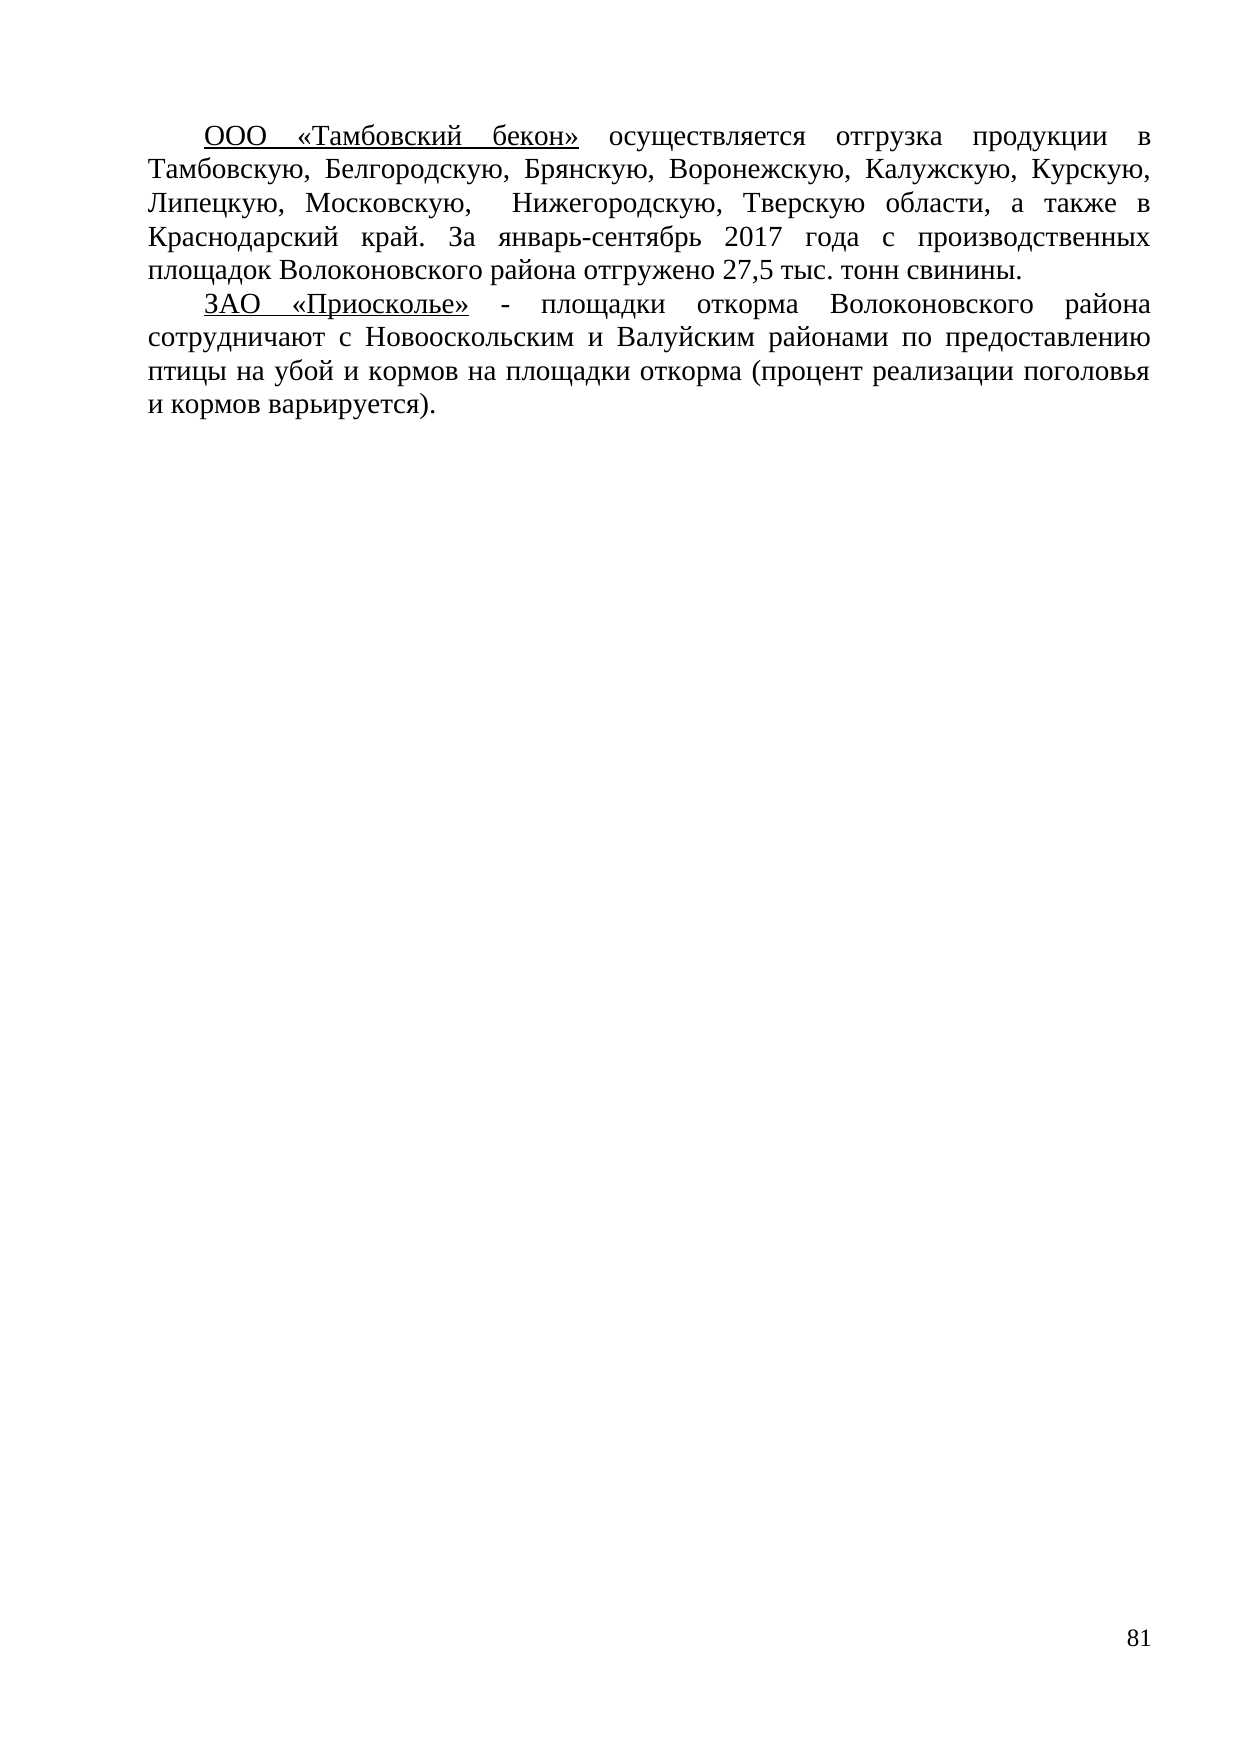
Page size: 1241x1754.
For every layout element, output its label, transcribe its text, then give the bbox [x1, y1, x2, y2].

text ООО «Тамбовский бекон» осуществляется отгрузка продукции в Тамбовскую, Белгородскую, Брянскую, Воронежскую, Калужскую, Курскую, Липецкую, Московскую, Нижегородскую, Тверскую области, а также в Краснодарский край. За январь-сентябрь 2017 года с производственных площадок Волоконовского района отгружено 27,5 тыс. тонн свинины. [148, 118, 1152, 286]
text ЗАО «Приосколье» - площадки откорма Волоконовского района сотрудничают с Новооскольским и Валуйским районами по предоставлению птицы на убой и кормов на площадки откорма (процент реализации поголовья и кормов варьируется). [148, 286, 1152, 420]
